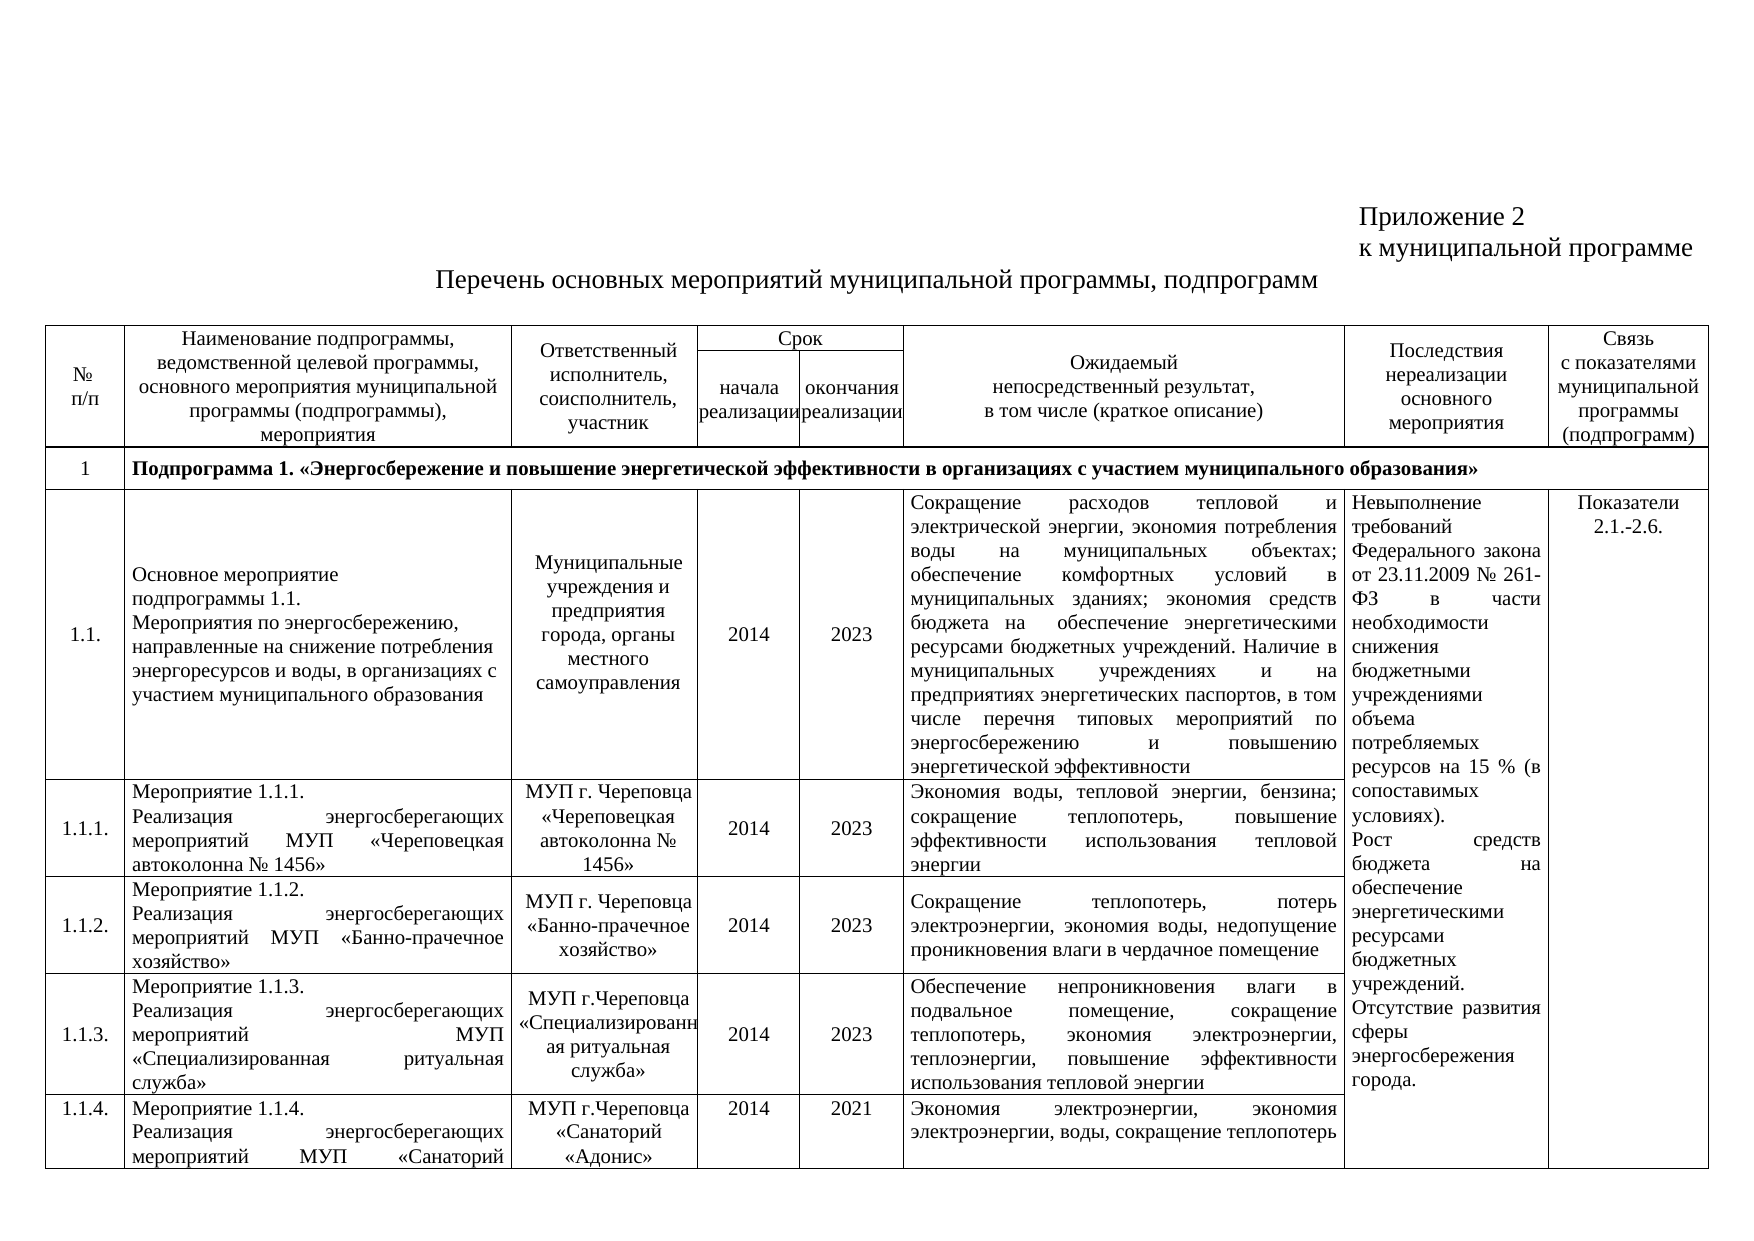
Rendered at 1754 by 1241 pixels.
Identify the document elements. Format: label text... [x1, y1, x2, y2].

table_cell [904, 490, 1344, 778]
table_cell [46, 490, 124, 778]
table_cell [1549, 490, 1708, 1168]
text к муниципальной программе [1358, 232, 1695, 263]
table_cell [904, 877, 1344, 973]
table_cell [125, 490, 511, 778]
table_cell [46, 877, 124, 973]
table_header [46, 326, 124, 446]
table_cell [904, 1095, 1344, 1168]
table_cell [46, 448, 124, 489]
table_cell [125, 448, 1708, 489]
text Перечень основных мероприятий муниципальной программы, подпрограмм [59, 263, 1695, 294]
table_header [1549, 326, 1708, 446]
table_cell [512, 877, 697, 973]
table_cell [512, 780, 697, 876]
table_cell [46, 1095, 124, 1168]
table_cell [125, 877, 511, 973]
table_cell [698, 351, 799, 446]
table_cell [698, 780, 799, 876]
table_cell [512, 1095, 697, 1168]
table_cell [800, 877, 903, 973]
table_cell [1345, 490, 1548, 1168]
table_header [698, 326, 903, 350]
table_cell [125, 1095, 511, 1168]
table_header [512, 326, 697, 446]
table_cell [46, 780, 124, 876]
text Приложение 2 [1358, 200, 1695, 232]
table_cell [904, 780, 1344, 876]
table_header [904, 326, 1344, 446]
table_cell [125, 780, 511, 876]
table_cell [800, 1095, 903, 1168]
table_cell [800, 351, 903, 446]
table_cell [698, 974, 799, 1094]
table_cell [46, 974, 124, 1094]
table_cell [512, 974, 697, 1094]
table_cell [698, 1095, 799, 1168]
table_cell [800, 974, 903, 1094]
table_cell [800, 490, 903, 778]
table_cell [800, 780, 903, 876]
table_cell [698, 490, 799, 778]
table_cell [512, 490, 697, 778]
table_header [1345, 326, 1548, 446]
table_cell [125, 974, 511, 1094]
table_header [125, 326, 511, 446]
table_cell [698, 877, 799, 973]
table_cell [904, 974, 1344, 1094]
